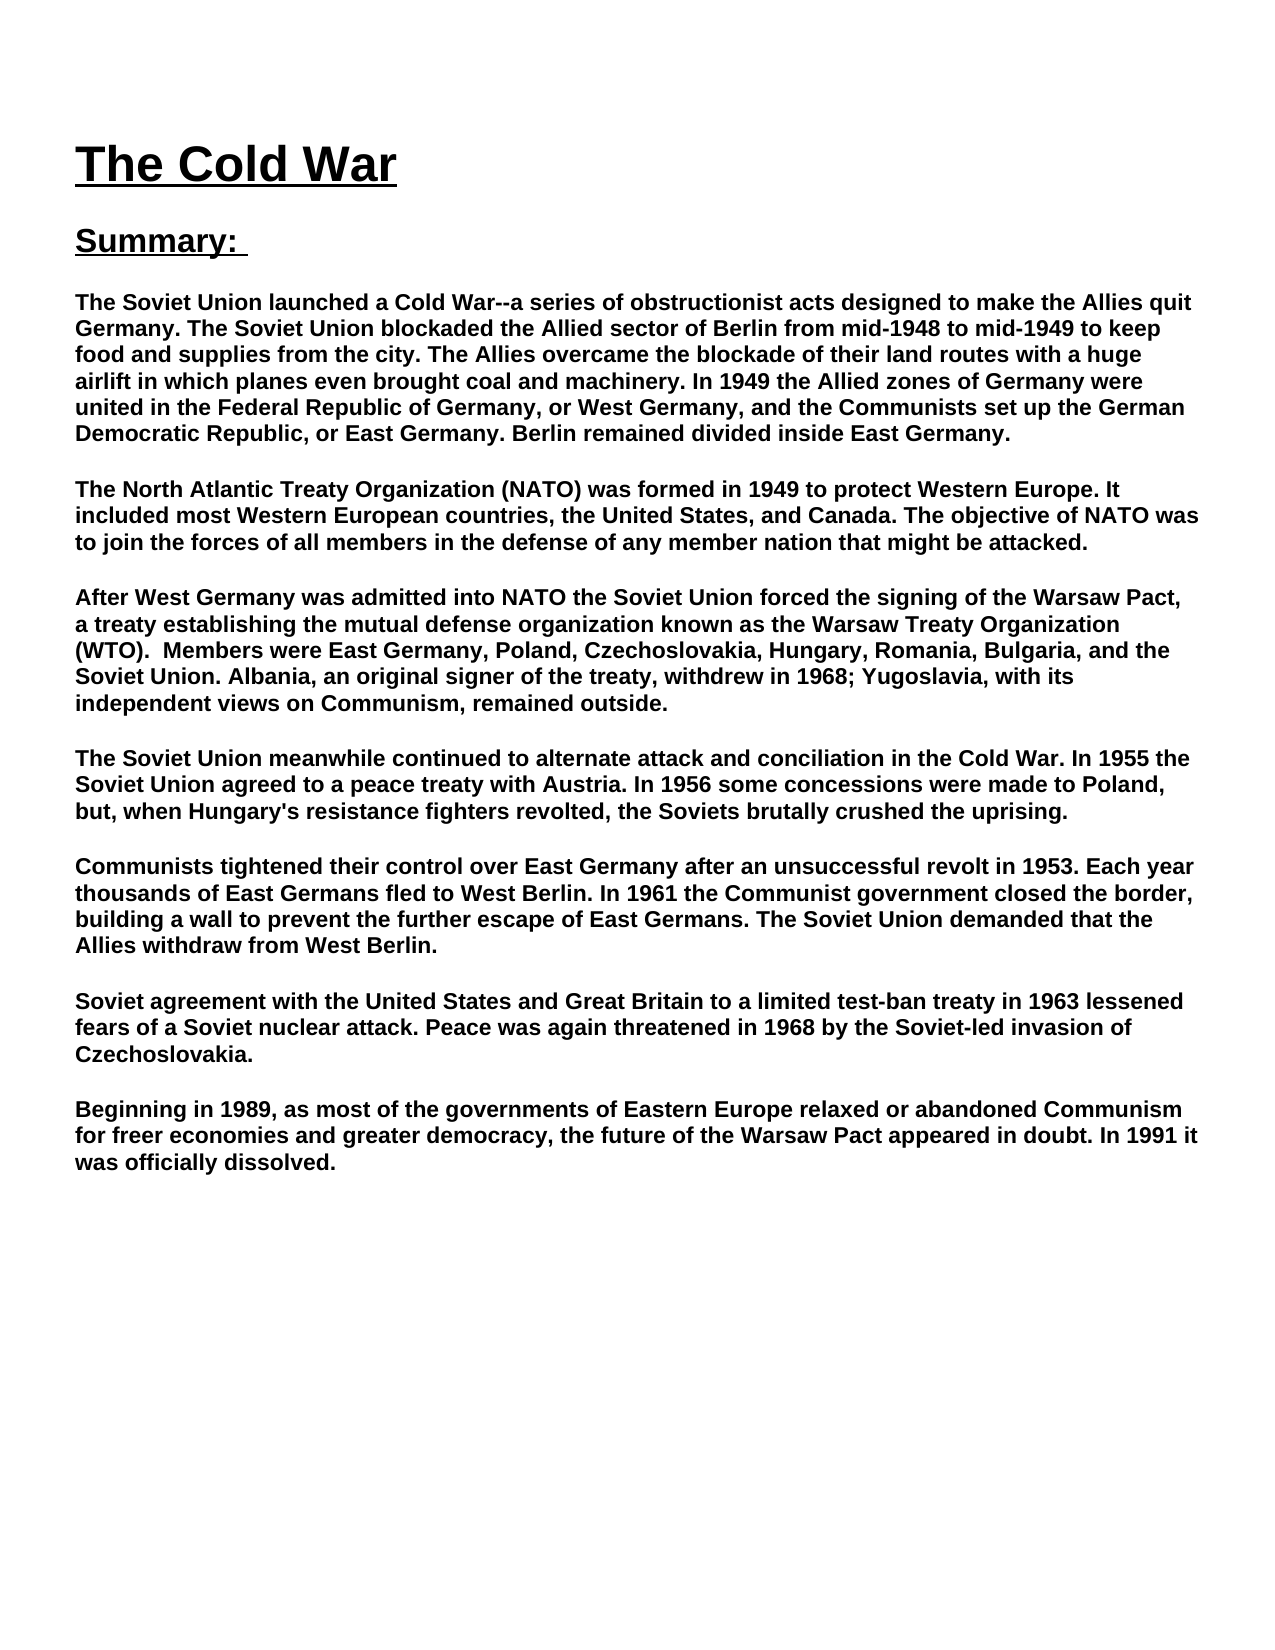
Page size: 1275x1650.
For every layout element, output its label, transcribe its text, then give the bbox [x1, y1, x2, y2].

text Communists tightened their control over East Germany after an unsuccessful revolt in 1953. Each year thousands of East Germans fled to West Berlin. In 1961 the Communist government closed the border, building a wall to prevent the further escape of East Germans. The Soviet Union demanded that the Allies withdraw from West Berlin. [75, 853, 1200, 959]
text The Soviet Union launched a Cold War--a series of obstructionist acts designed to make the Allies quit Germany. The Soviet Union blockaded the Allied sector of Berlin from mid-1948 to mid-1949 to keep food and supplies from the city. The Allies overcame the blockade of their land routes with a huge airlift in which planes even brought coal and machinery. In 1949 the Allied zones of Germany were united in the Federal Republic of Germany, or West Germany, and the Communists set up the German Democratic Republic, or East Germany. Berlin remained divided inside East Germany. [75, 289, 1200, 447]
text The Soviet Union meanwhile continued to alternate attack and conciliation in the Cold War. In 1955 the Soviet Union agreed to a peace treaty with Austria. In 1956 some concessions were made to Poland, but, when Hungary's resistance fighters revolted, the Soviets brutally crushed the uprising. [75, 745, 1200, 824]
text The North Atlantic Treaty Organization (NATO) was formed in 1949 to protect Western Europe. It included most Western European countries, the United States, and Canada. The objective of NATO was to join the forces of all members in the defense of any member nation that might be attacked. [75, 476, 1200, 555]
text Summary: [75, 221, 1200, 259]
text The Cold War [75, 134, 1200, 192]
text After West Germany was admitted into NATO the Soviet Union forced the signing of the Warsaw Pact, a treaty establishing the mutual defense organization known as the Warsaw Treaty Organization (WTO). Members were East Germany, Poland, Czechoslovakia, Hungary, Romania, Bulgaria, and the Soviet Union. Albania, an original signer of the treaty, withdrew in 1968; Yugoslavia, with its independent views on Communism, remained outside. [75, 584, 1200, 716]
text Beginning in 1989, as most of the governments of Eastern Europe relaxed or abandoned Communism for freer economies and greater democracy, the future of the Warsaw Pact appeared in doubt. In 1991 it was officially dissolved. [75, 1096, 1200, 1175]
text Soviet agreement with the United States and Great Britain to a limited test-ban treaty in 1963 lessened fears of a Soviet nuclear attack. Peace was again threatened in 1968 by the Soviet-led invasion of Czechoslovakia. [75, 988, 1200, 1067]
